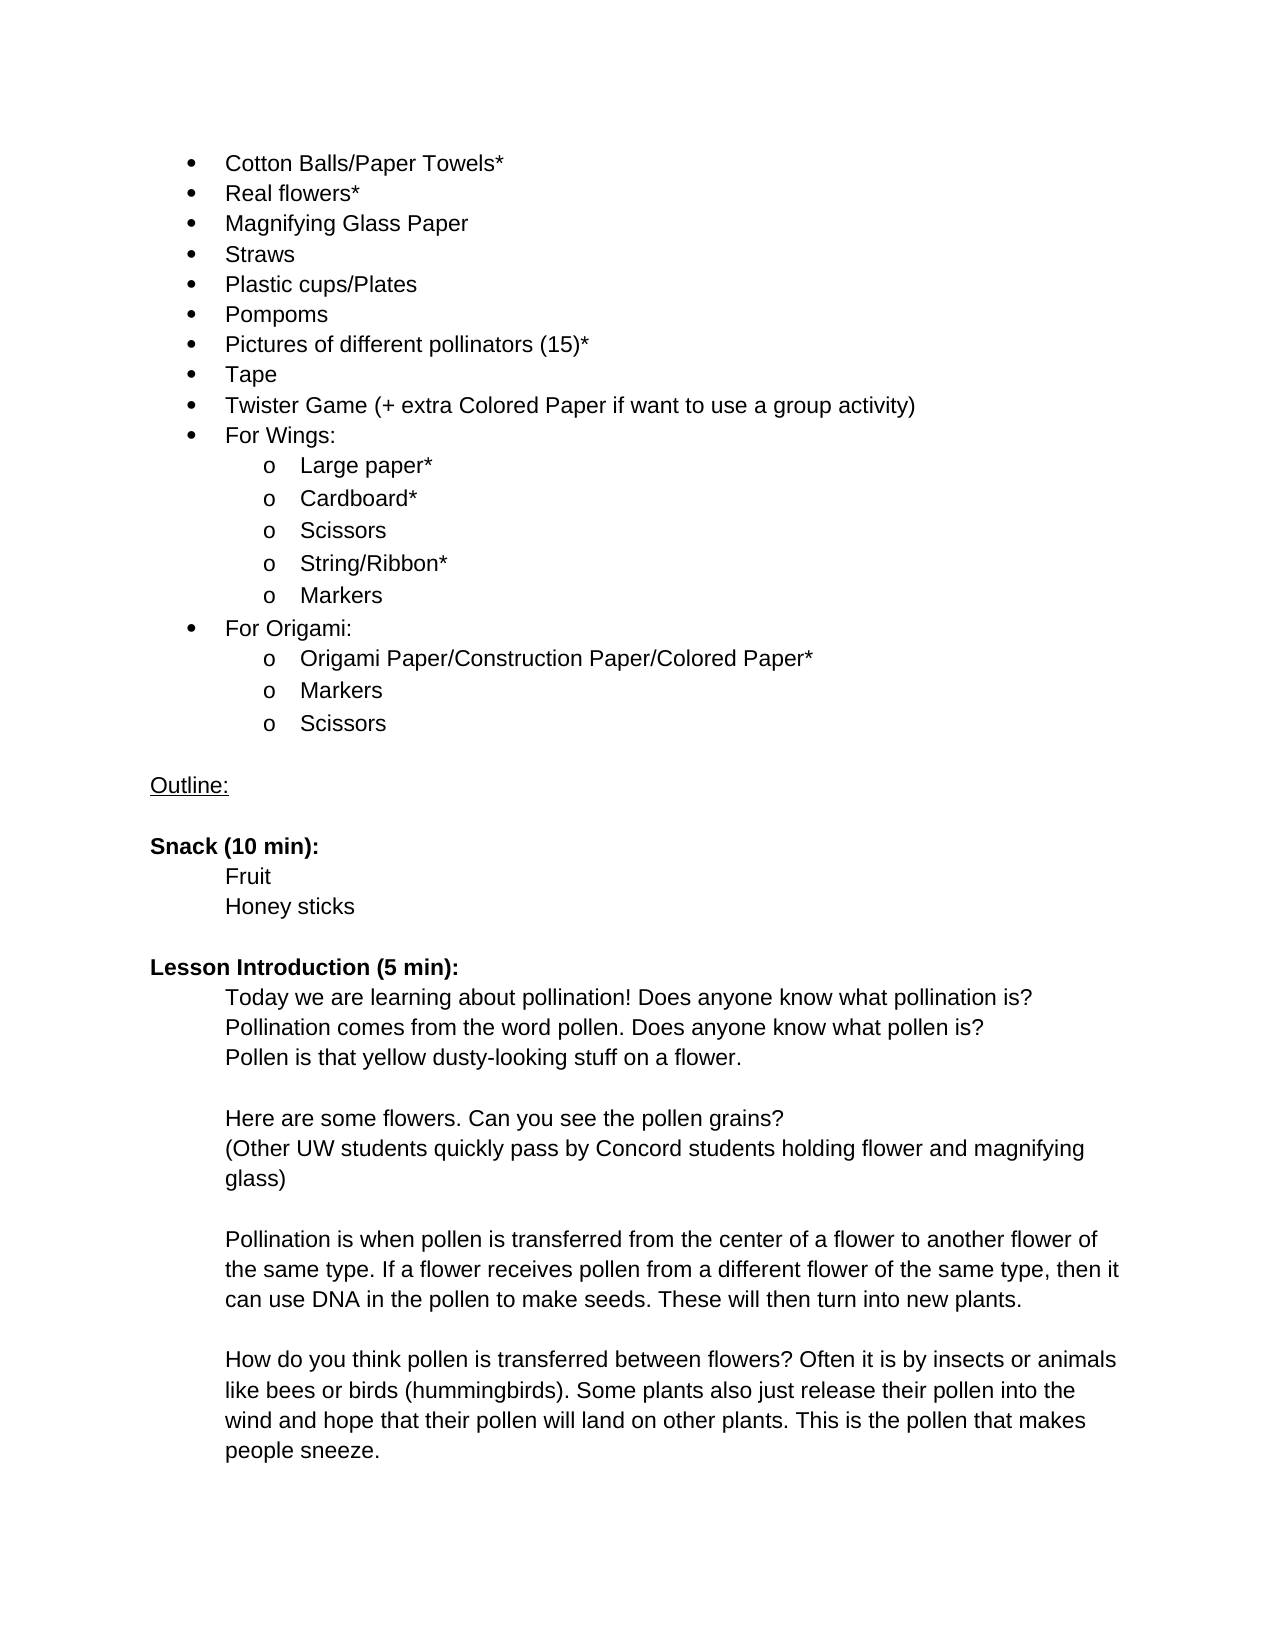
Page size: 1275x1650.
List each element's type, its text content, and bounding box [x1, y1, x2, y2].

text Honey sticks [150, 893, 1125, 920]
text (Other UW students quickly pass by Concord students holding flower and magnifying glass) [225, 1135, 1125, 1192]
text Snack (10 min): [150, 833, 1125, 859]
list Scissors [262, 517, 1125, 545]
list Markers [262, 582, 1125, 610]
list String/Ribbon* [262, 549, 1125, 578]
text Pollination is when pollen is transferred from the center of a flower to another flower of the same type. If a flower receives pollen from a different flower of the same type, then it can use DNA in the pollen to make seeds. These will then turn into new plants. [225, 1226, 1125, 1312]
text Pollination comes from the word pollen. Does anyone know what pollen is? [150, 1014, 1125, 1041]
list Origami Paper/Construction Paper/Colored Paper* [262, 645, 1125, 673]
text Outline: [150, 772, 1125, 799]
text Today we are learning about pollination! Does anyone know what pollination is? [150, 984, 1125, 1010]
list Real flowers* [187, 180, 1125, 207]
list Plastic cups/Plates [187, 271, 1125, 297]
list Scissors [262, 710, 1125, 738]
list Large paper* [262, 452, 1125, 480]
text Pollen is that yellow dusty-looking stuff on a flower. [150, 1044, 1125, 1071]
list For Wings: [187, 422, 1125, 448]
list Pompoms [187, 301, 1125, 327]
list Straws [187, 241, 1125, 267]
text Here are some flowers. Can you see the pollen grains? [225, 1105, 1125, 1131]
list Twister Game (+ extra Colored Paper if want to use a group activity) [187, 392, 1125, 418]
list For Origami: [187, 614, 1125, 641]
list Cardboard* [262, 484, 1125, 513]
list Magnifying Glass Paper [187, 210, 1125, 237]
text How do you think pollen is transferred between flowers? Often it is by insects or animals like bees or birds (hummingbirds). Some plants also just release their pollen into the wind and hope that their pollen will land on other plants. This is the pollen that makes people sneeze. [225, 1346, 1125, 1463]
text Fruit [150, 863, 1125, 889]
list Tape [187, 361, 1125, 388]
text Lesson Introduction (5 min): [150, 954, 1125, 980]
list Pictures of different pollinators (15)* [187, 331, 1125, 358]
list Cotton Balls/Paper Towels* [187, 150, 1125, 176]
list Markers [262, 677, 1125, 706]
